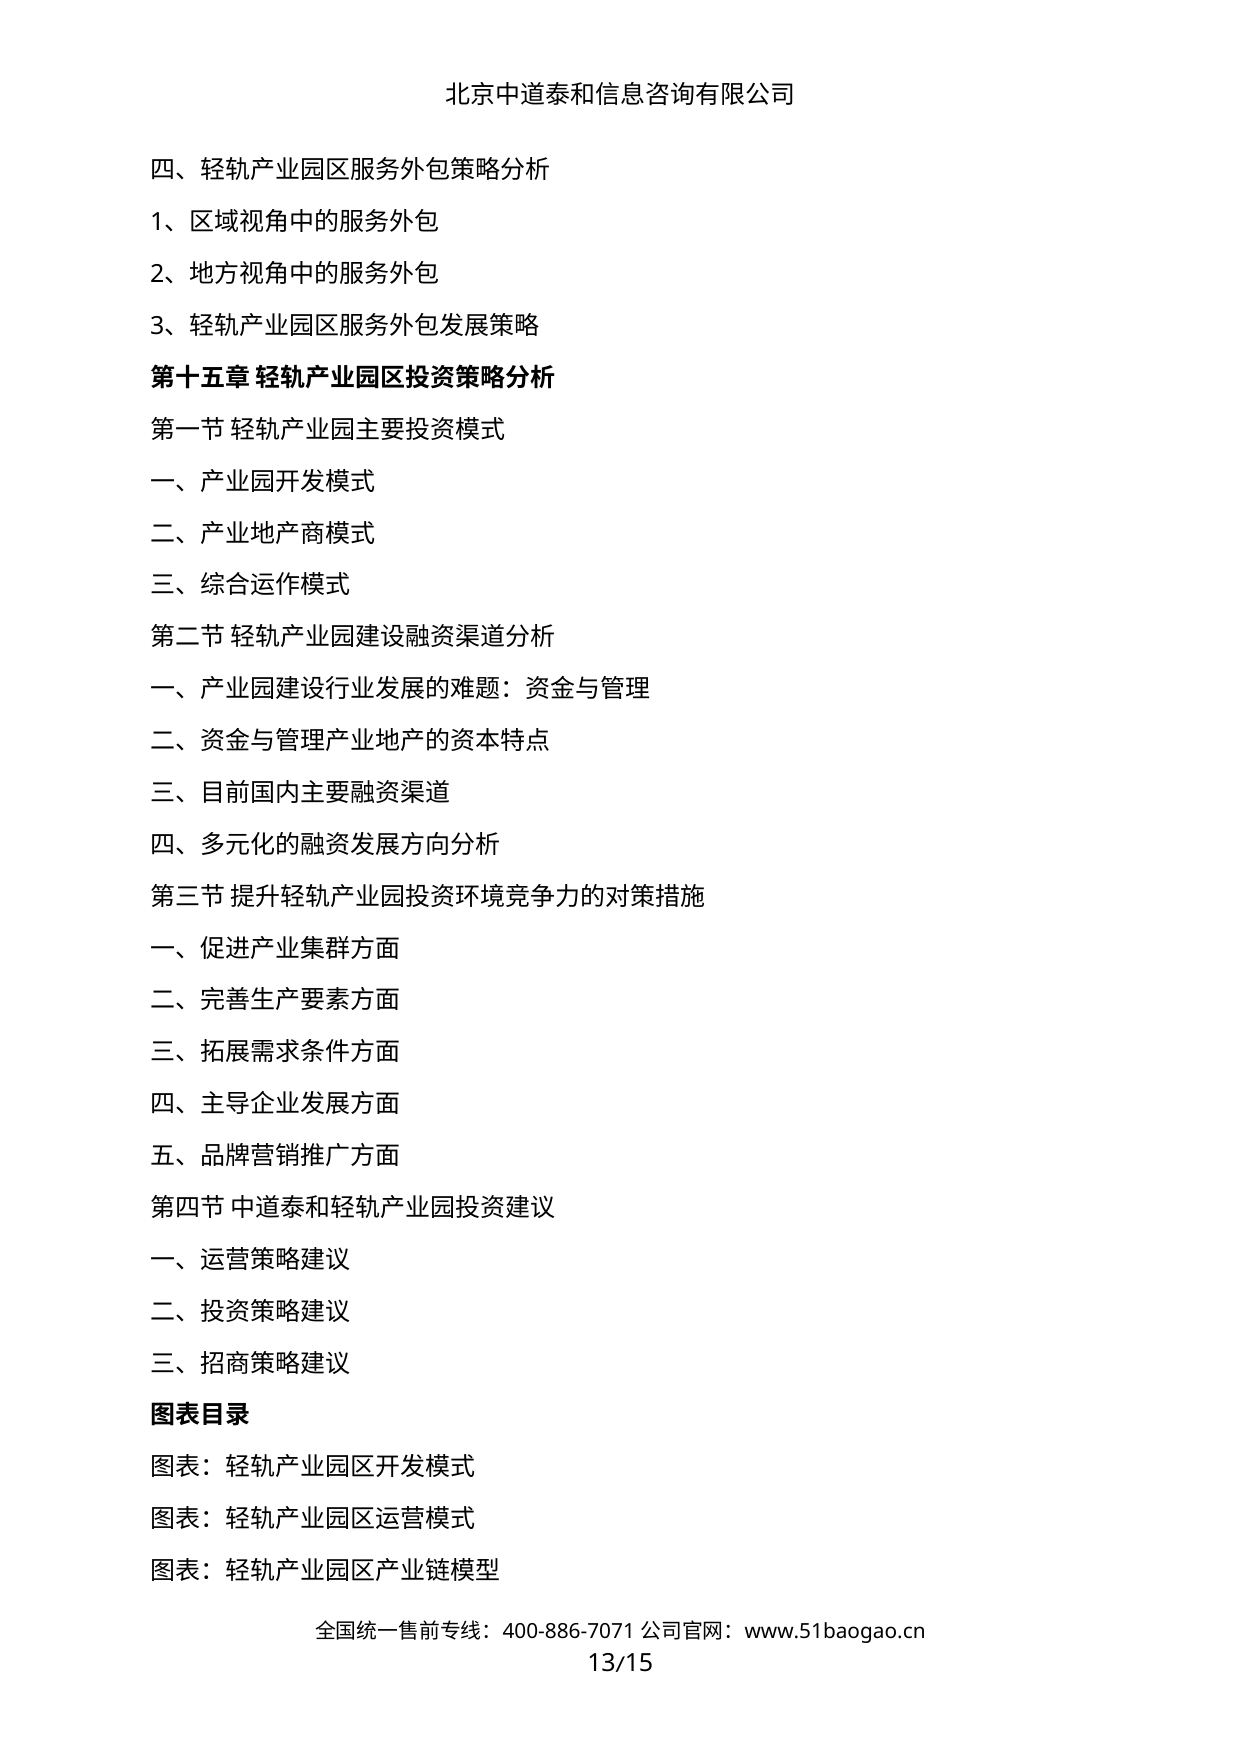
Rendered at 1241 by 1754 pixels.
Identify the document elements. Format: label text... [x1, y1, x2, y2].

text 第一节 轻轨产业园主要投资模式 [150, 409, 1090, 446]
text 图表：轻轨产业园区运营模式 [150, 1499, 1090, 1535]
text 二、投资策略建议 [150, 1291, 1090, 1327]
text 四、主导企业发展方面 [150, 1084, 1090, 1120]
text 1、区域视角中的服务外包 [150, 202, 1090, 238]
text 五、品牌营销推广方面 [150, 1136, 1090, 1172]
text 三、综合运作模式 [150, 565, 1090, 601]
text 图表目录 [150, 1395, 1090, 1431]
text 四、轻轨产业园区服务外包策略分析 [150, 150, 1090, 186]
text 三、拓展需求条件方面 [150, 1032, 1090, 1068]
text 一、运营策略建议 [150, 1239, 1090, 1276]
text 二、完善生产要素方面 [150, 980, 1090, 1016]
text 图表：轻轨产业园区产业链模型 [150, 1551, 1090, 1587]
text 3、轻轨产业园区服务外包发展策略 [150, 306, 1090, 342]
text 图表：轻轨产业园区开发模式 [150, 1447, 1090, 1483]
text 第十五章 轻轨产业园区投资策略分析 [150, 357, 1090, 394]
text 第四节 中道泰和轻轨产业园投资建议 [150, 1187, 1090, 1224]
text 第二节 轻轨产业园建设融资渠道分析 [150, 617, 1090, 653]
text 三、目前国内主要融资渠道 [150, 772, 1090, 809]
text 2、地方视角中的服务外包 [150, 254, 1090, 290]
text 三、招商策略建议 [150, 1343, 1090, 1379]
text 二、产业地产商模式 [150, 513, 1090, 549]
text 一、产业园建设行业发展的难题：资金与管理 [150, 669, 1090, 705]
text 一、产业园开发模式 [150, 461, 1090, 497]
text 二、资金与管理产业地产的资本特点 [150, 721, 1090, 757]
text 第三节 提升轻轨产业园投资环境竞争力的对策措施 [150, 876, 1090, 912]
text 四、多元化的融资发展方向分析 [150, 824, 1090, 861]
text 一、促进产业集群方面 [150, 928, 1090, 964]
